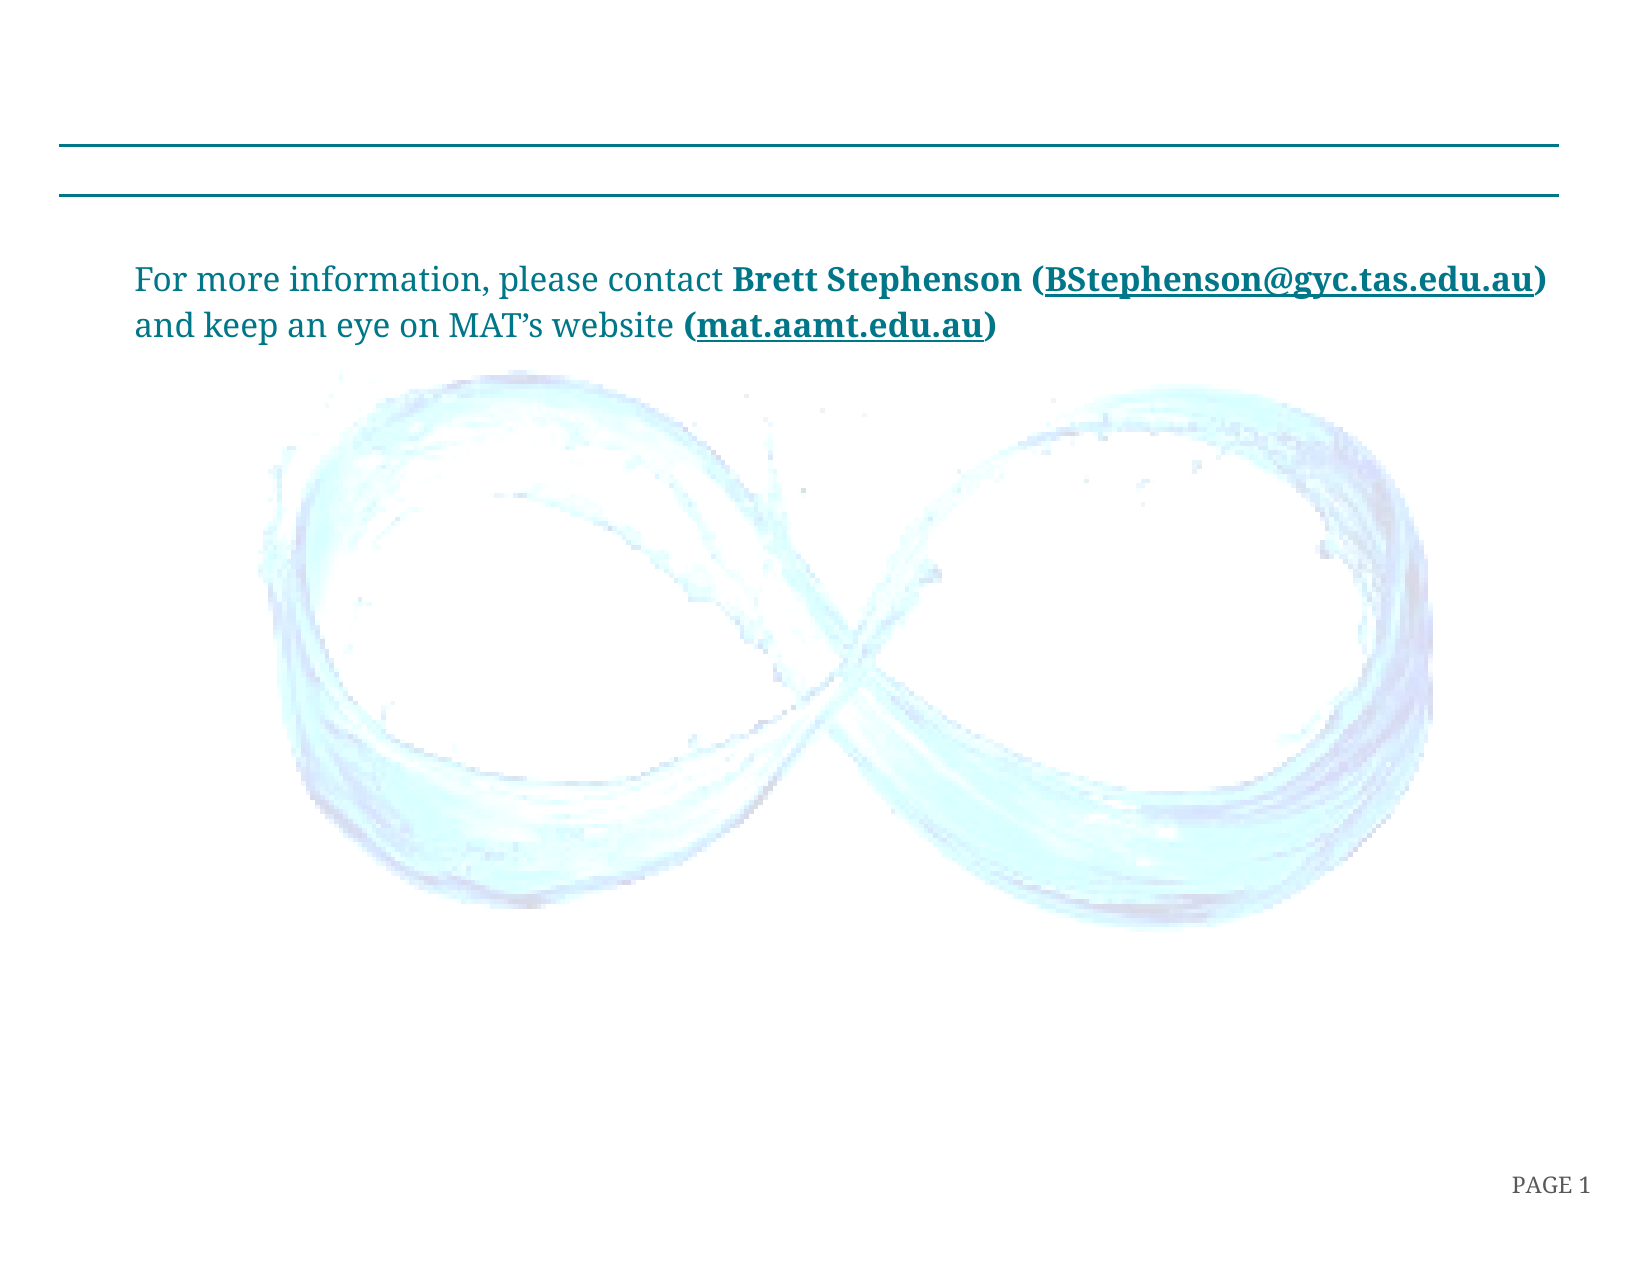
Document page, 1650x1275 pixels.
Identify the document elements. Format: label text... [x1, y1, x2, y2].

title For more information, please contact Brett Stephenson (BStephenson@gyc.tas.edu.au) and keep an eye on MAT’s website (mat.aamt.edu.au) [134, 256, 1591, 347]
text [59, 106, 1591, 202]
